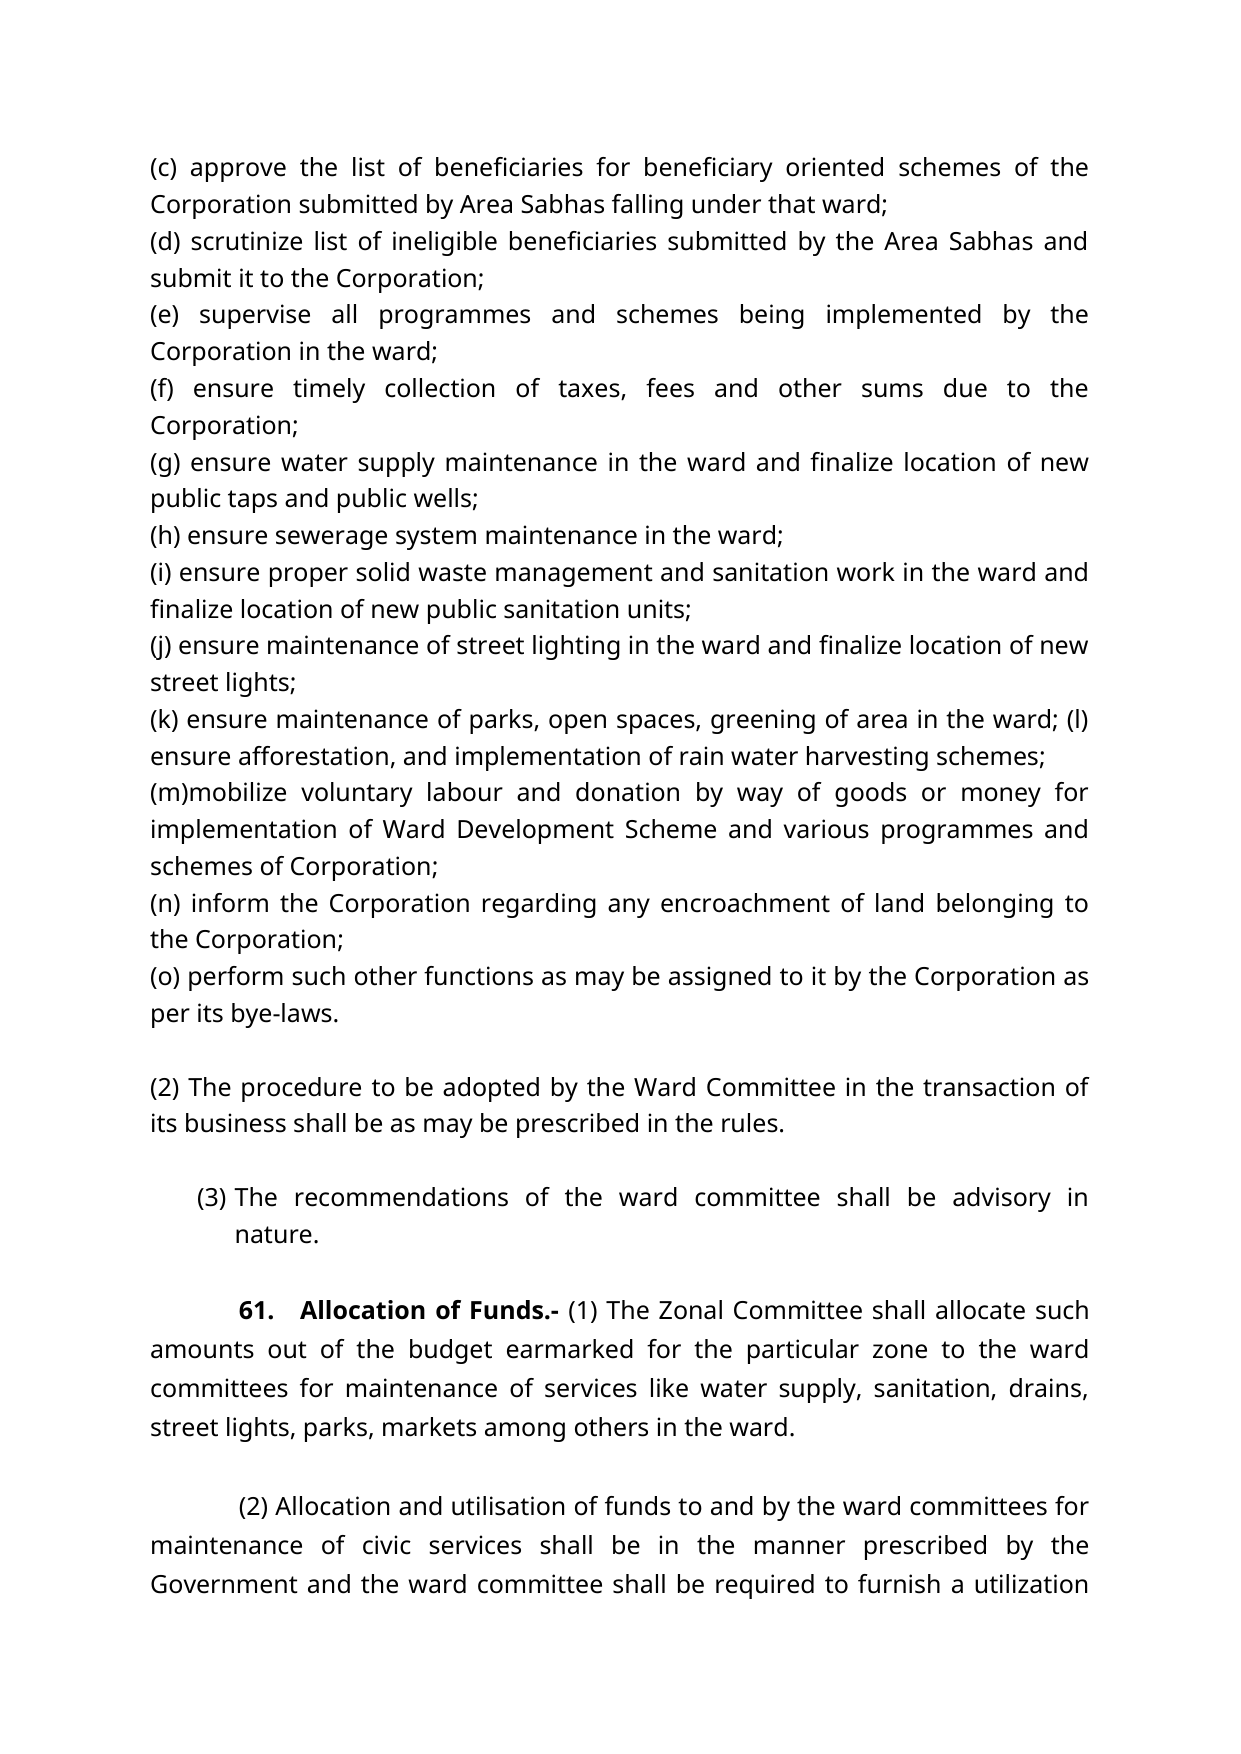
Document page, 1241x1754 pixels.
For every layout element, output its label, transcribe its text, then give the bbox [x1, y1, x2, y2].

list (c) approve the list of beneficiaries for beneficiary oriented schemes of the Corporation submitted by Area Sabhas falling under that ward; [150, 150, 1090, 221]
list (f) ensure timely collection of taxes, fees and other sums due to the Corporation; [150, 371, 1090, 441]
list (o) perform such other functions as may be assigned to it by the Corporation as per its bye-laws. [150, 959, 1090, 1030]
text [150, 1488, 1090, 1601]
list (k) ensure maintenance of parks, open spaces, greening of area in the ward; (l) ensure afforestation, and implementation of rain water harvesting schemes; [150, 702, 1090, 772]
list (e) supervise all programmes and schemes being implemented by the Corporation in the ward; [150, 297, 1090, 368]
list (i) ensure proper solid waste management and sanitation work in the ward and finalize location of new public sanitation units; [150, 554, 1090, 625]
list (2) The procedure to be adopted by the Ward Committee in the transaction of its business shall be as may be prescribed in the rules. [150, 1069, 1090, 1140]
list (d) scrutinize list of ineligible beneficiaries submitted by the Area Sabhas and submit it to the Corporation; [150, 223, 1090, 294]
list (h) ensure sewerage system maintenance in the ward; [150, 518, 1090, 552]
list (n) inform the Corporation regarding any encroachment of land belonging to the Corporation; [150, 885, 1090, 956]
list (g) ensure water supply maintenance in the ward and finalize location of new public taps and public wells; [150, 444, 1090, 515]
list (m)mobilize voluntary labour and donation by way of goods or money for implementation of Ward Development Scheme and various programmes and schemes of Corporation; [150, 775, 1090, 883]
list (j) ensure maintenance of street lighting in the ward and finalize location of new street lights; [150, 628, 1090, 699]
list The recommendations of the ward committee shall be advisory in nature. [197, 1179, 1090, 1250]
list Allocation of Funds.- (1) The Zonal Committee shall allocate such amounts out of the budget earmarked for the particular zone to the ward committees for maintenance of services like water supply, sanitation, drains, street lights, parks, markets among others in the ward. [150, 1292, 1090, 1444]
